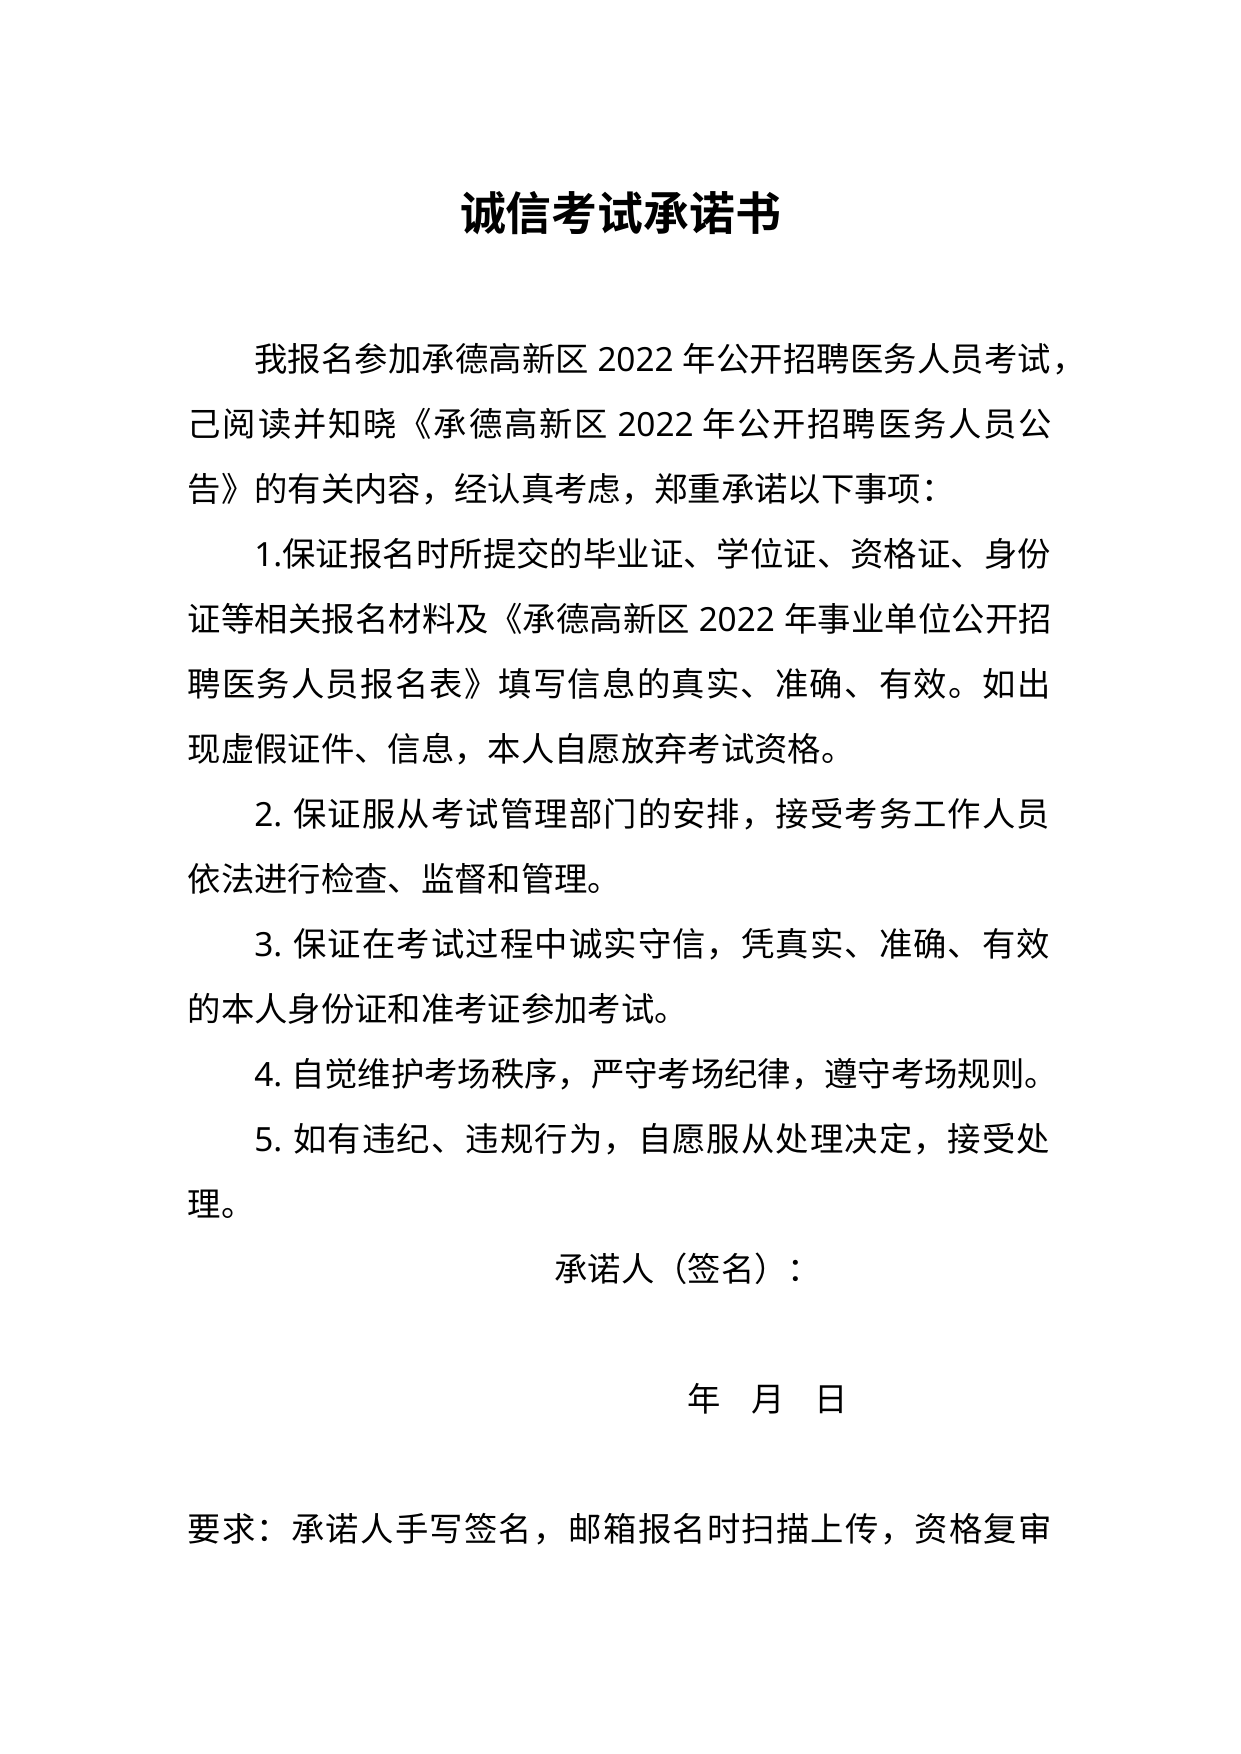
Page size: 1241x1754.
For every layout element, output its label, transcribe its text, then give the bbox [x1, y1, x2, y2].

text 4. 自觉维护考场秩序，严守考场纪律，遵守考场规则。 [187, 1039, 1053, 1104]
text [187, 1494, 1053, 1559]
text 3. 保证在考试过程中诚实守信，凭真实、准确、有效的本人身份证和准考证参加考试。 [187, 909, 1053, 1039]
text 诚信考试承诺书 [187, 162, 1053, 259]
text 1.保证报名时所提交的毕业证、学位证、资格证、身份证等相关报名材料及《承德高新区2022 年事业单位公开招聘医务人员报名表》填写信息的真实、准确、有效。如出现虚假证件、信息，本人自愿放弃考试资格。 [187, 519, 1053, 779]
text 年 月 日 [187, 1364, 1053, 1429]
text 承诺人（签名）： [187, 1234, 1053, 1299]
text 5. 如有违纪、违规行为，自愿服从处理决定，接受处理。 [187, 1104, 1053, 1234]
text 2. 保证服从考试管理部门的安排，接受考务工作人员依法进行检查、监督和管理。 [187, 779, 1053, 909]
text 我报名参加承德高新区2022 年公开招聘医务人员考试，己阅读并知晓《承德高新区2022年公开招聘医务人员公告》的有关内容，经认真考虑，郑重承诺以下事项： [187, 324, 1053, 519]
